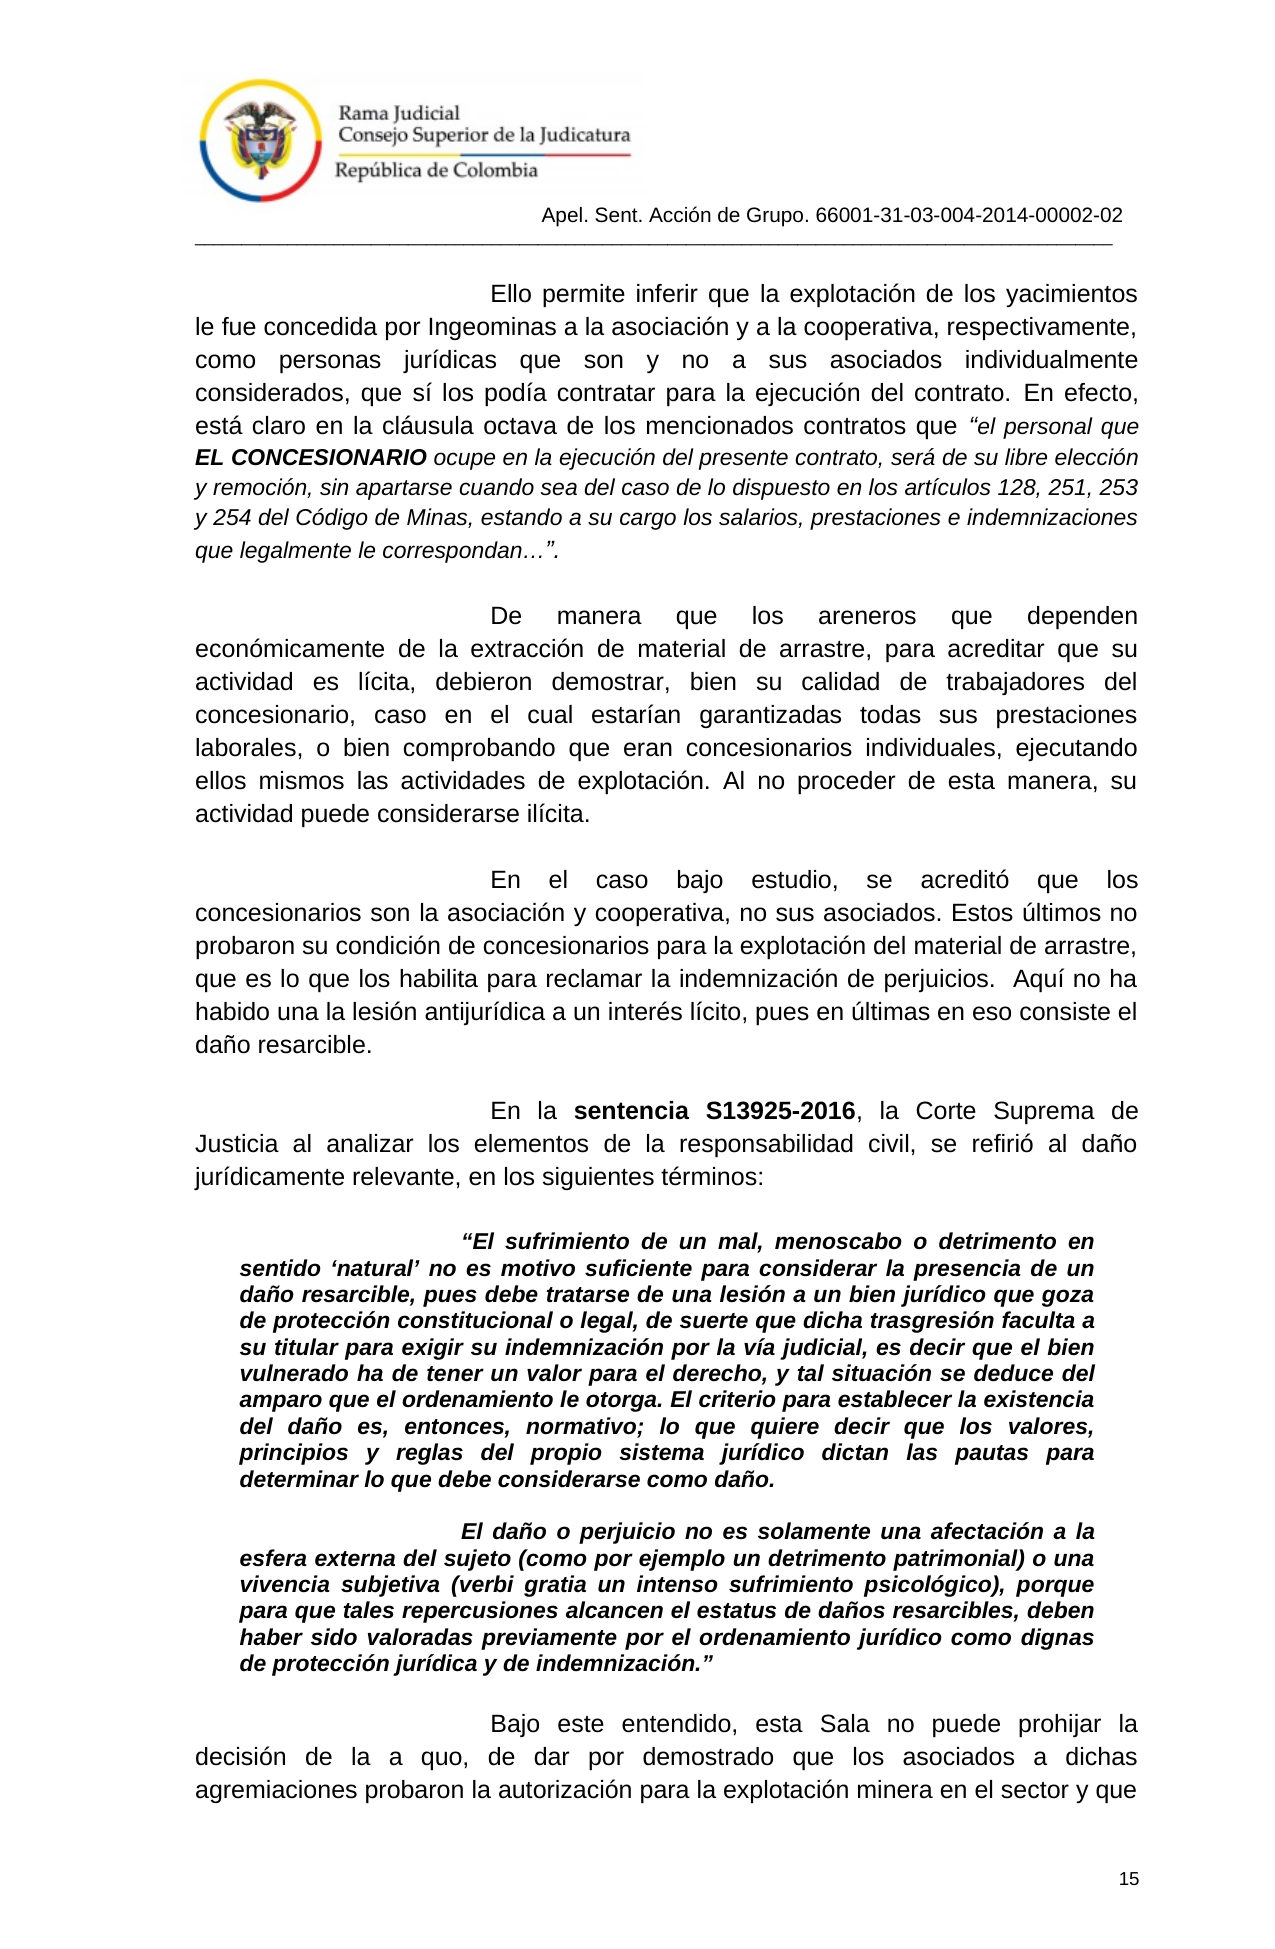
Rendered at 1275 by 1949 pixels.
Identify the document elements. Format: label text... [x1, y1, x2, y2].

text En el caso bajo estudio, se acreditó que los concesionarios son la asociación y cooperativa, no sus asociados. Estos últimos no probaron su condición de concesionarios para la explotación del material de arrastre, que es lo que los habilita para reclamar la indemnización de perjuicios. Aquí no ha habido una la lesión antijurídica a un interés lícito, pues en últimas en eso consiste el daño resarcible. [195, 865, 1139, 1059]
text En la sentencia S13925-2016, la Corte Suprema de Justicia al analizar los elementos de la responsabilidad civil, se refirió al daño jurídicamente relevante, en los siguientes términos: [195, 1096, 1139, 1191]
text El daño o perjuicio no es solamente una afectación a la esfera externa del sujeto (como por ejemplo un detrimento patrimonial) o una vivencia subjetiva (verbi gratia un intenso sufrimiento psicológico), porque para que tales repercusiones alcancen el estatus de daños resarcibles, deben haber sido valoradas previamente por el ordenamiento jurídico como dignas de protección jurídica y de indemnización.” [239, 1518, 1095, 1676]
picture [180, 56, 645, 213]
text De manera que los areneros que dependen económicamente de la extracción de material de arrastre, para acreditar que su actividad es lícita, debieron demostrar, bien su calidad de trabajadores del concesionario, caso en el cual estarían garantizadas todas sus prestaciones laborales, o bien comprobando que eran concesionarios individuales, ejecutando ellos mismos las actividades de explotación. Al no proceder de esta manera, su actividad puede considerarse ilícita. [195, 601, 1139, 828]
text “El sufrimiento de un mal, menoscabo o detrimento en sentido ‘natural’ no es motivo suficiente para considerar la presencia de un daño resarcible, pues debe tratarse de una lesión a un bien jurídico que goza de protección constitucional o legal, de suerte que dicha trasgresión faculta a su titular para exigir su indemnización por la vía judicial, es decir que el bien vulnerado ha de tener un valor para el derecho, y tal situación se deduce del amparo que el ordenamiento le otorga. El criterio para establecer la existencia del daño es, entonces, normativo; lo que quiere decir que los valores, principios y reglas del propio sistema jurídico dictan las pautas para determinar lo que debe considerarse como daño. [239, 1228, 1095, 1492]
text Ello permite inferir que la explotación de los yacimientos le fue concedida por Ingeominas a la asociación y a la cooperativa, respectivamente, como personas jurídicas que son y no a sus asociados individualmente considerados, que sí los podía contratar para la ejecución del contrato. En efecto, está claro en la cláusula octava de los mencionados contratos que “el personal que EL CONCESIONARIO ocupe en la ejecución del presente contrato, será de su libre elección y remoción, sin apartarse cuando sea del caso de lo dispuesto en los artículos 128, 251, 253 y 254 del Código de Minas, estando a su cargo los salarios, prestaciones e indemnizaciones que legalmente le correspondan…”. [195, 279, 1139, 564]
